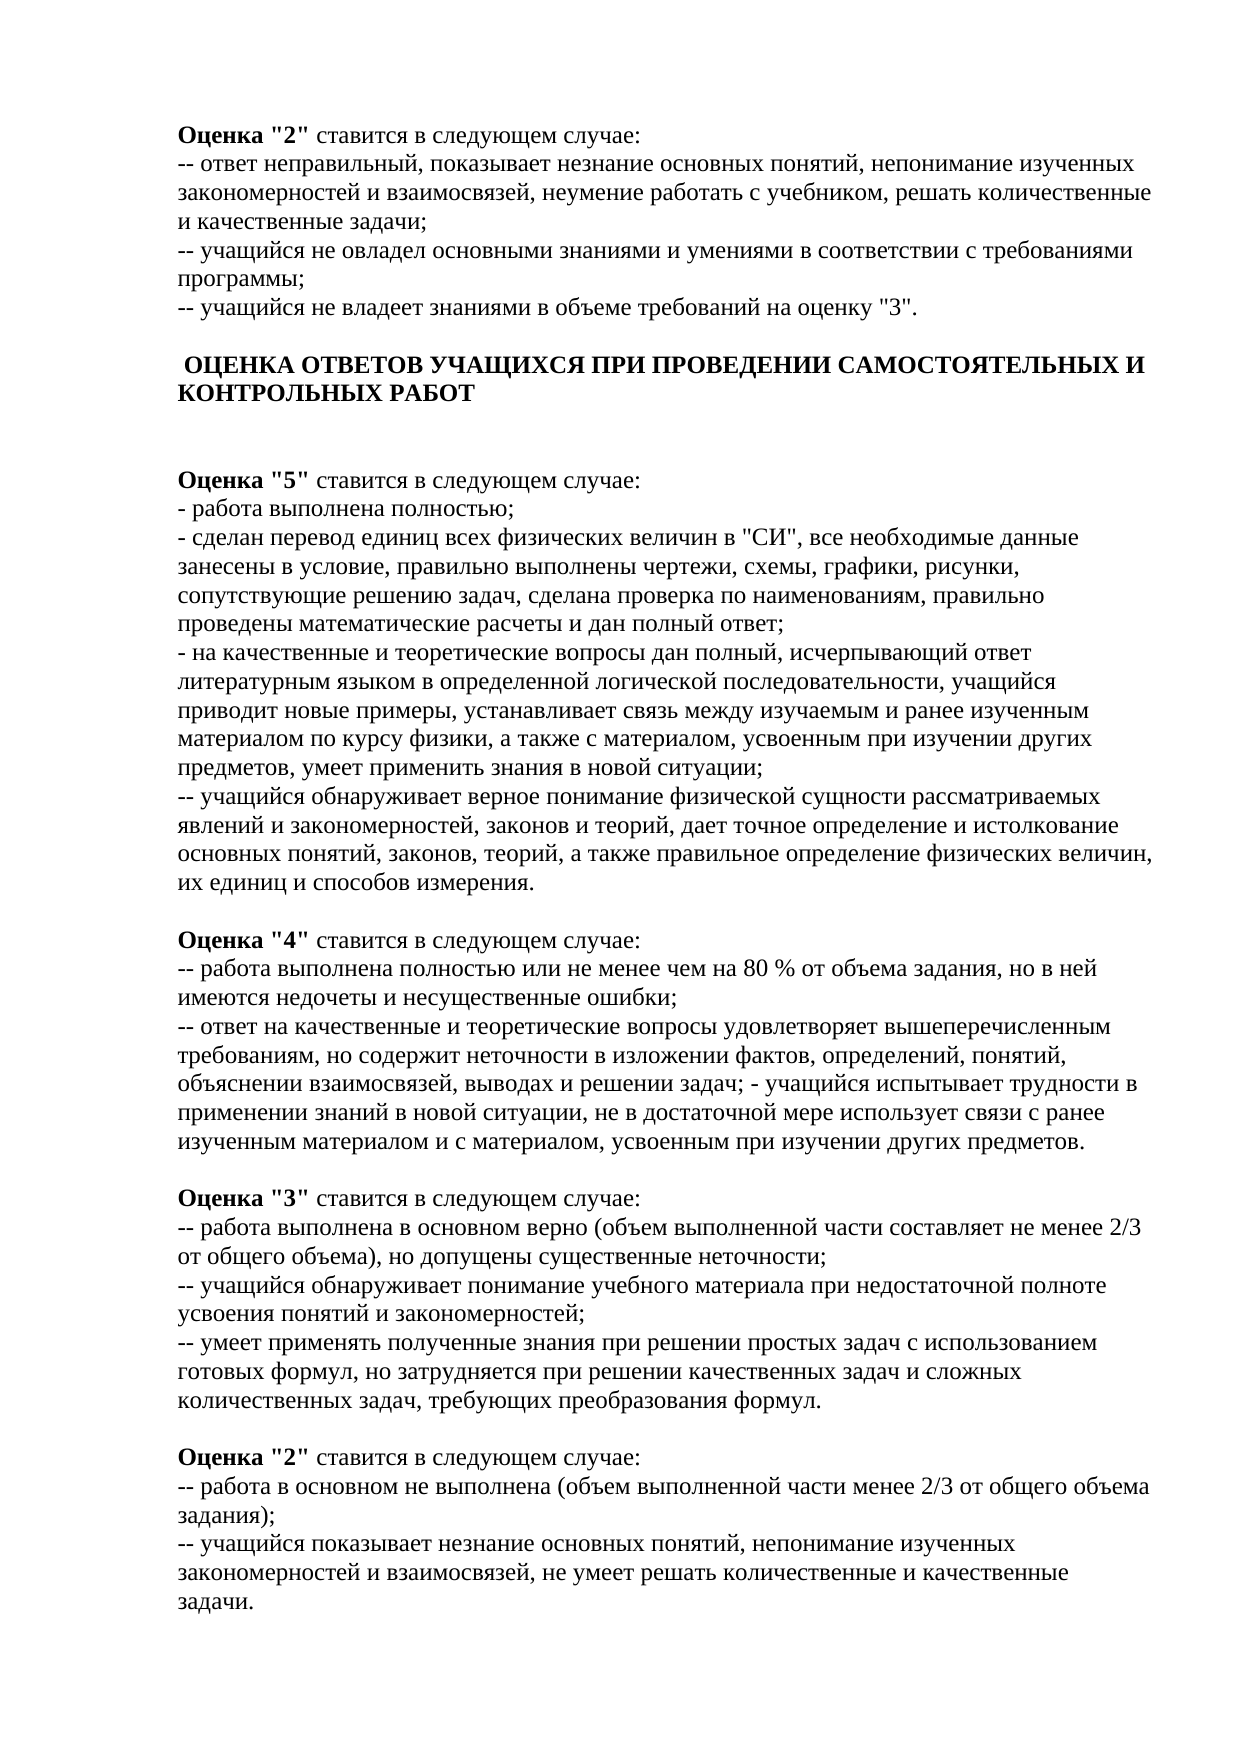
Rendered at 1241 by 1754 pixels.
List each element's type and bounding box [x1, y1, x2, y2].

table_cell [176, 118, 1160, 1616]
